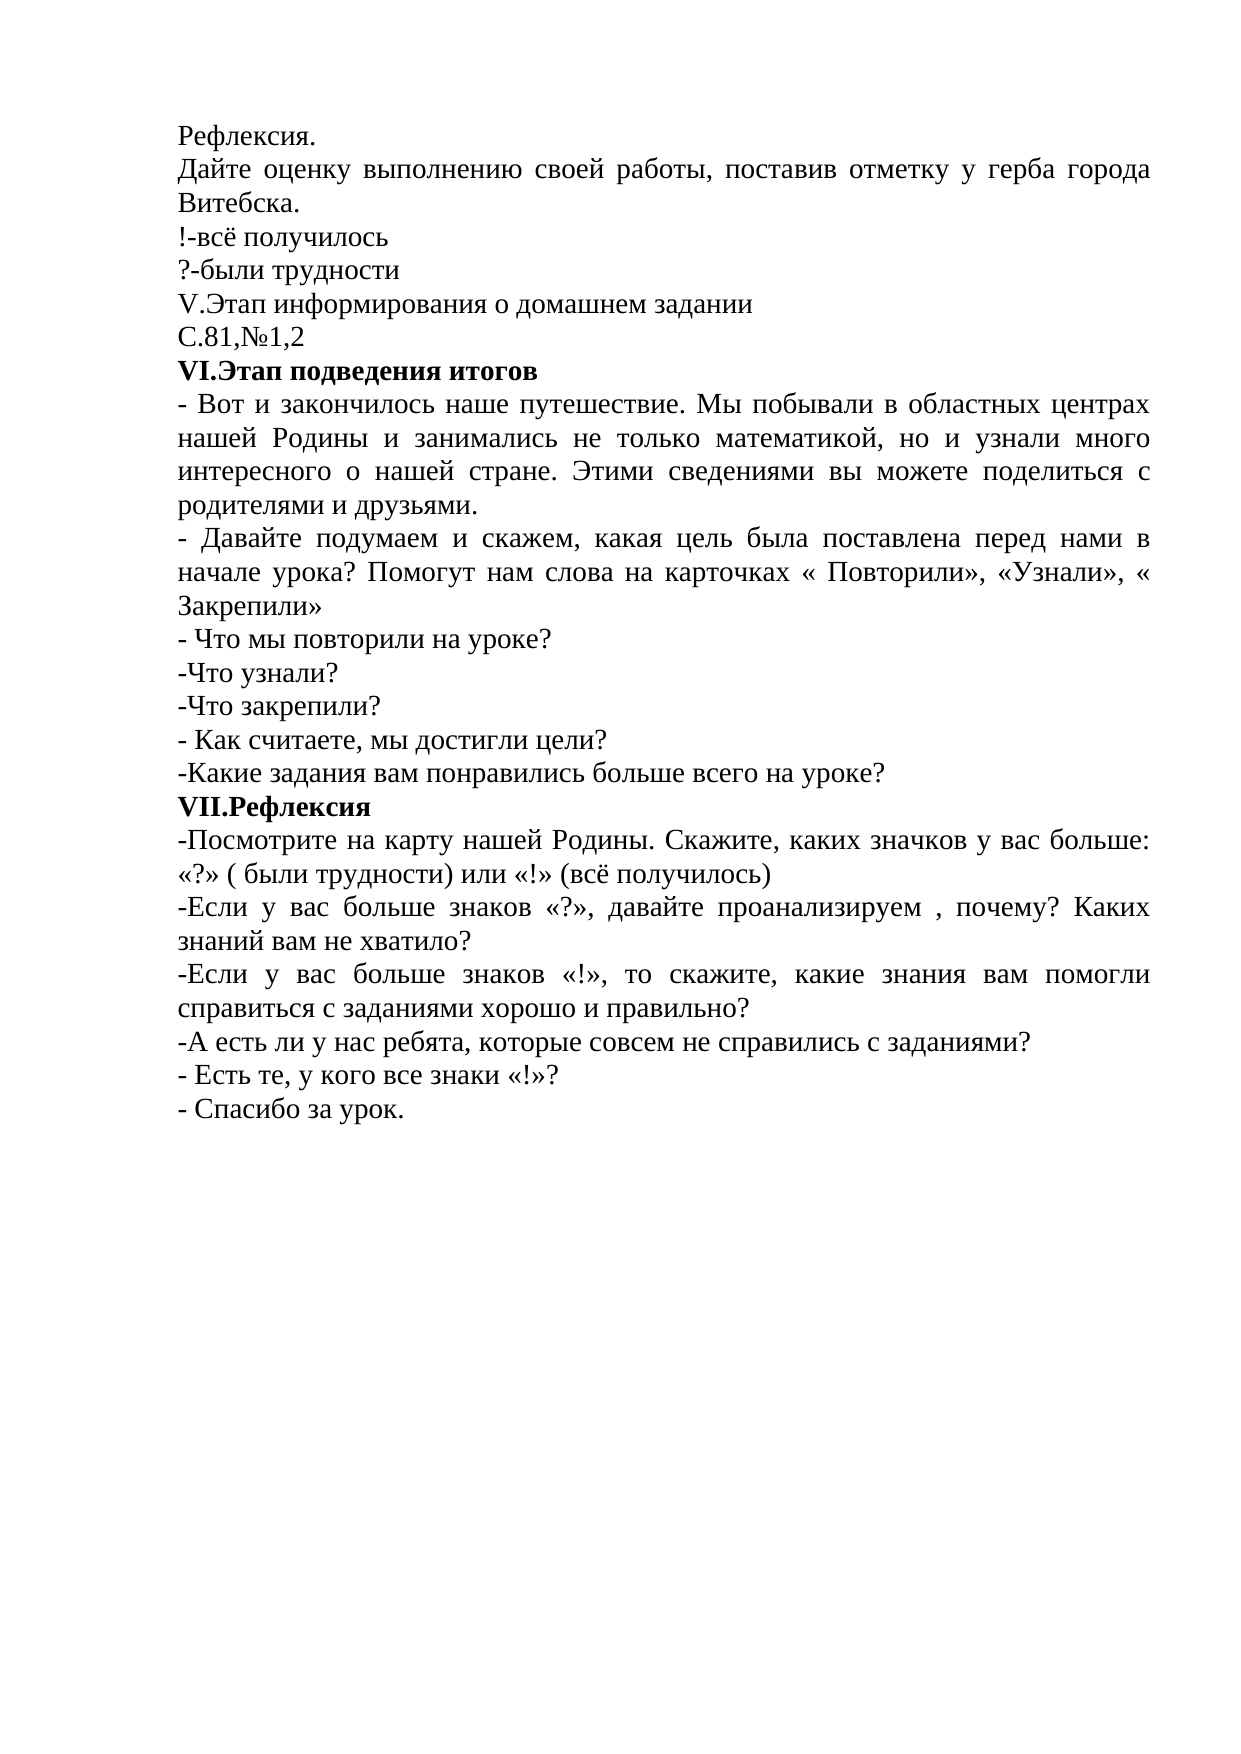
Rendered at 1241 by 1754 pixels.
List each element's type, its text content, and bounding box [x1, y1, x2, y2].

text - Как считаете, мы достигли цели? [177, 722, 1152, 755]
text С.81,№1,2 [177, 319, 1152, 353]
text - Давайте подумаем и скажем, какая цель была поставлена перед нами в начале урока? Помогут нам слова на карточках « Повторили», «Узнали», « Закрепили» [177, 521, 1152, 621]
text -Посмотрите на карту нашей Родины. Скажите, каких значков у вас больше: «?» ( были трудности) или «!» (всё получилось) [177, 822, 1152, 889]
text ?-были трудности [177, 252, 1152, 286]
text - Вот и закончилось наше путешествие. Мы побывали в областных центрах нашей Родины и занимались не только математикой, но и узнали много интересного о нашей стране. Этими сведениями вы можете поделиться с родителями и друзьями. [177, 386, 1152, 521]
text Дайте оценку выполнению своей работы, поставив отметку у герба города Витебска. [177, 152, 1152, 219]
text - Спасибо за урок. [177, 1091, 1152, 1124]
text -Если у вас больше знаков «?», давайте проанализируем , почему? Каких знаний вам не хватило? [177, 889, 1152, 957]
text - Что мы повторили на уроке? [177, 621, 1152, 655]
text -Если у вас больше знаков «!», то скажите, какие знания вам помогли справиться с заданиями хорошо и правильно? [177, 957, 1152, 1024]
text -Что закрепили? [177, 688, 1152, 722]
text - Есть те, у кого все знаки «!»? [177, 1057, 1152, 1091]
text !-всё получилось [177, 219, 1152, 252]
text -Какие задания вам понравились больше всего на уроке? [177, 755, 1152, 789]
text -А есть ли у нас ребята, которые совсем не справились с заданиями? [177, 1024, 1152, 1057]
text V.Этап информирования о домашнем задании [177, 286, 1152, 319]
text VI.Этап подведения итогов [177, 353, 1152, 386]
text -Что узнали? [177, 655, 1152, 688]
text VII.Рефлексия [177, 789, 1152, 822]
text Рефлексия. [177, 118, 1152, 152]
